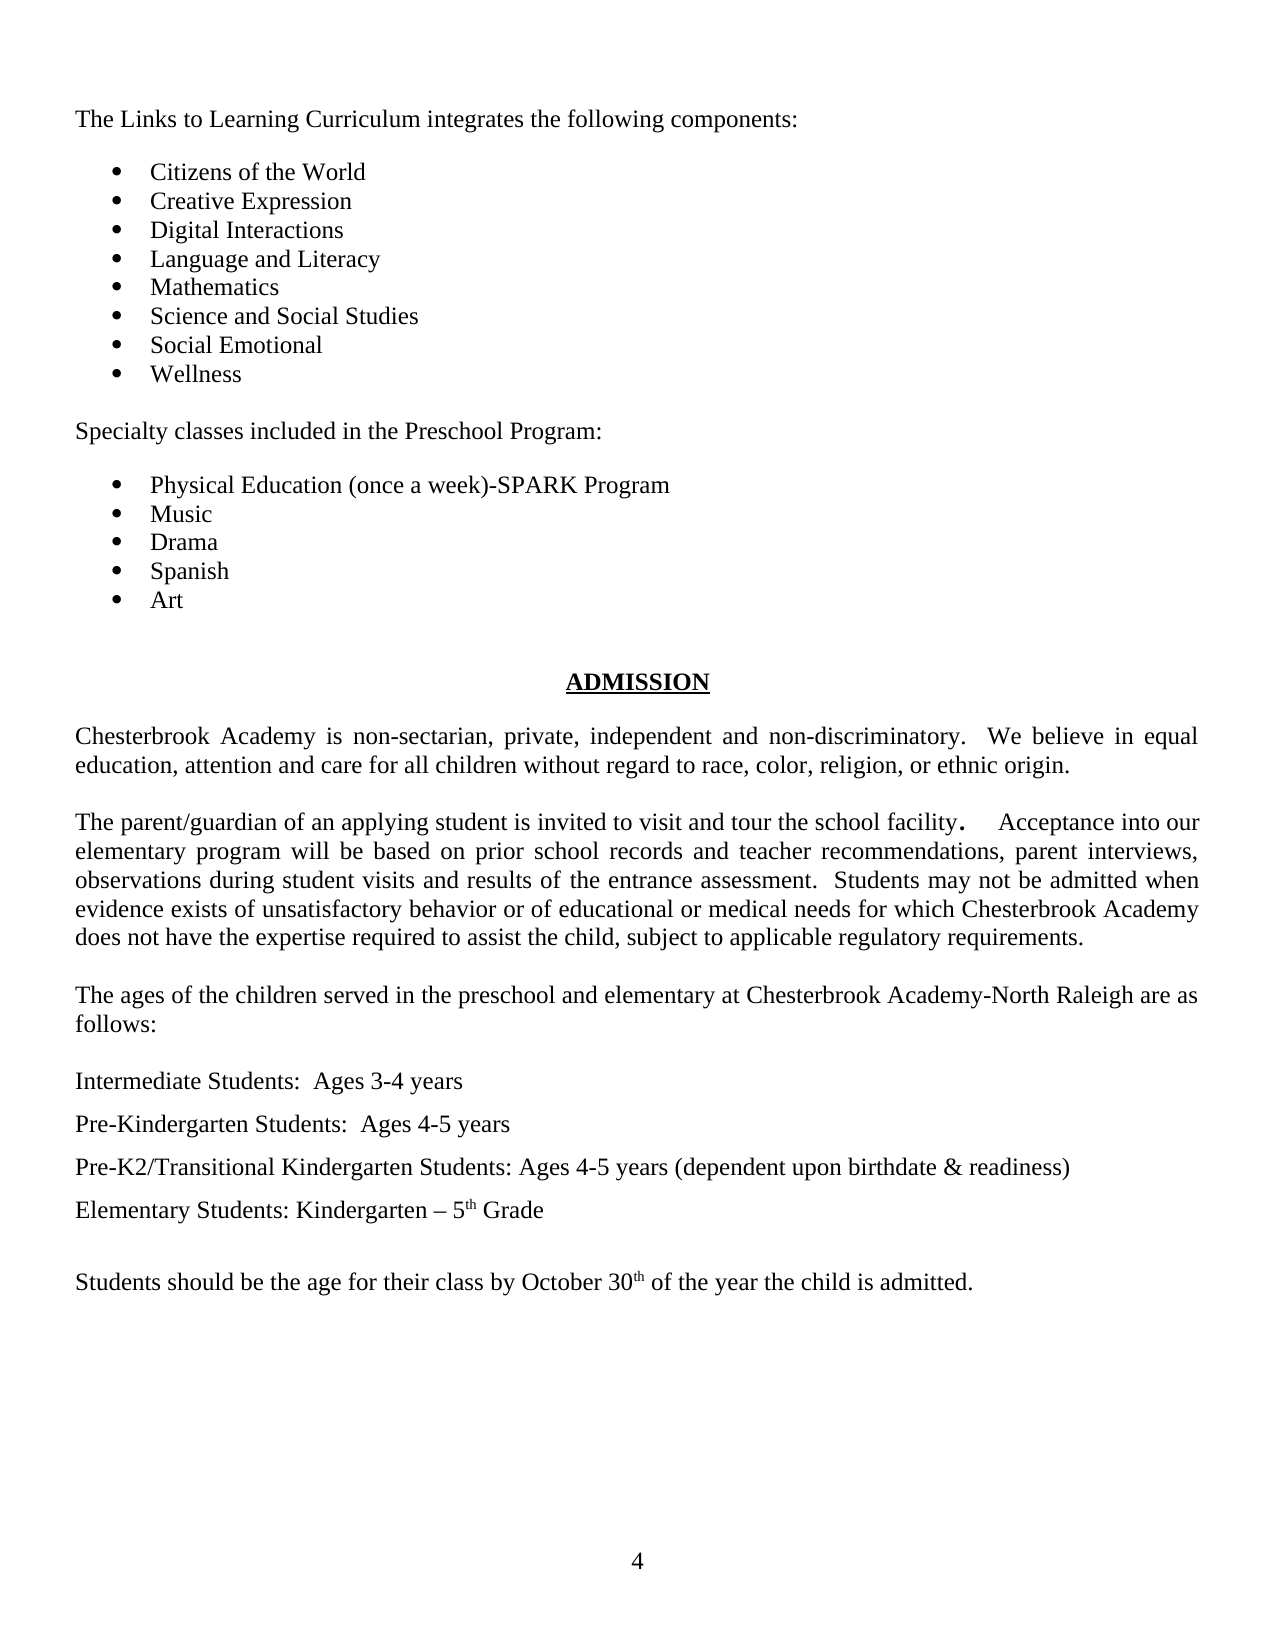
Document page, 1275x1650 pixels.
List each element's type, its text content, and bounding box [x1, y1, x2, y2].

list Language and Literacy [112, 244, 1200, 272]
list Digital Interactions [112, 215, 1200, 244]
text Pre-K2/Transitional Kindergarten Students: Ages 4-5 years (dependent upon birthdate & readiness) [75, 1152, 1200, 1181]
list Social Emotional [112, 330, 1200, 359]
list Citizens of the World [112, 157, 1200, 186]
text Chesterbrook Academy is non-sectarian, private, independent and non-discriminatory. We believe in equal education, attention and care for all children without regard to race, color, religion, or ethnic origin. [75, 721, 1200, 779]
text Intermediate Students: Ages 3-4 years [75, 1066, 1200, 1095]
text Elementary Students: Kindergarten – 5th Grade [75, 1196, 1200, 1224]
text The parent/guardian of an applying student is invited to visit and tour the school facility. Acceptance into our elementary program will be based on prior school records and teacher recommendations, parent interviews, observations during student visits and results of the entrance assessment. Students may not be admitted when evidence exists of unsatisfactory behavior or of educational or medical needs for which Chesterbrook Academy does not have the expertise required to assist the child, subject to applicable regulatory requirements. [75, 807, 1200, 951]
subtitle ADMISSION [75, 667, 1200, 696]
text Students should be the age for their class by October 30th of the year the child is admitted. [75, 1267, 1200, 1296]
text The Links to Learning Curriculum integrates the following components: [75, 104, 1200, 132]
list Spanish [112, 556, 1200, 585]
list Science and Social Studies [112, 301, 1200, 330]
list Art [112, 585, 1200, 614]
list Wellness [112, 359, 1200, 387]
text Specialty classes included in the Preschool Program: [75, 416, 1200, 445]
text The ages of the children served in the preschool and elementary at Chesterbrook Academy-North Raleigh are as follows: [75, 980, 1200, 1037]
list Creative Expression [112, 186, 1200, 215]
list Mathematics [112, 272, 1200, 301]
list Drama [112, 527, 1200, 556]
list Physical Education (once a week)-SPARK Program [112, 470, 1200, 499]
list Music [112, 499, 1200, 527]
text Pre-Kindergarten Students: Ages 4-5 years [75, 1109, 1200, 1138]
